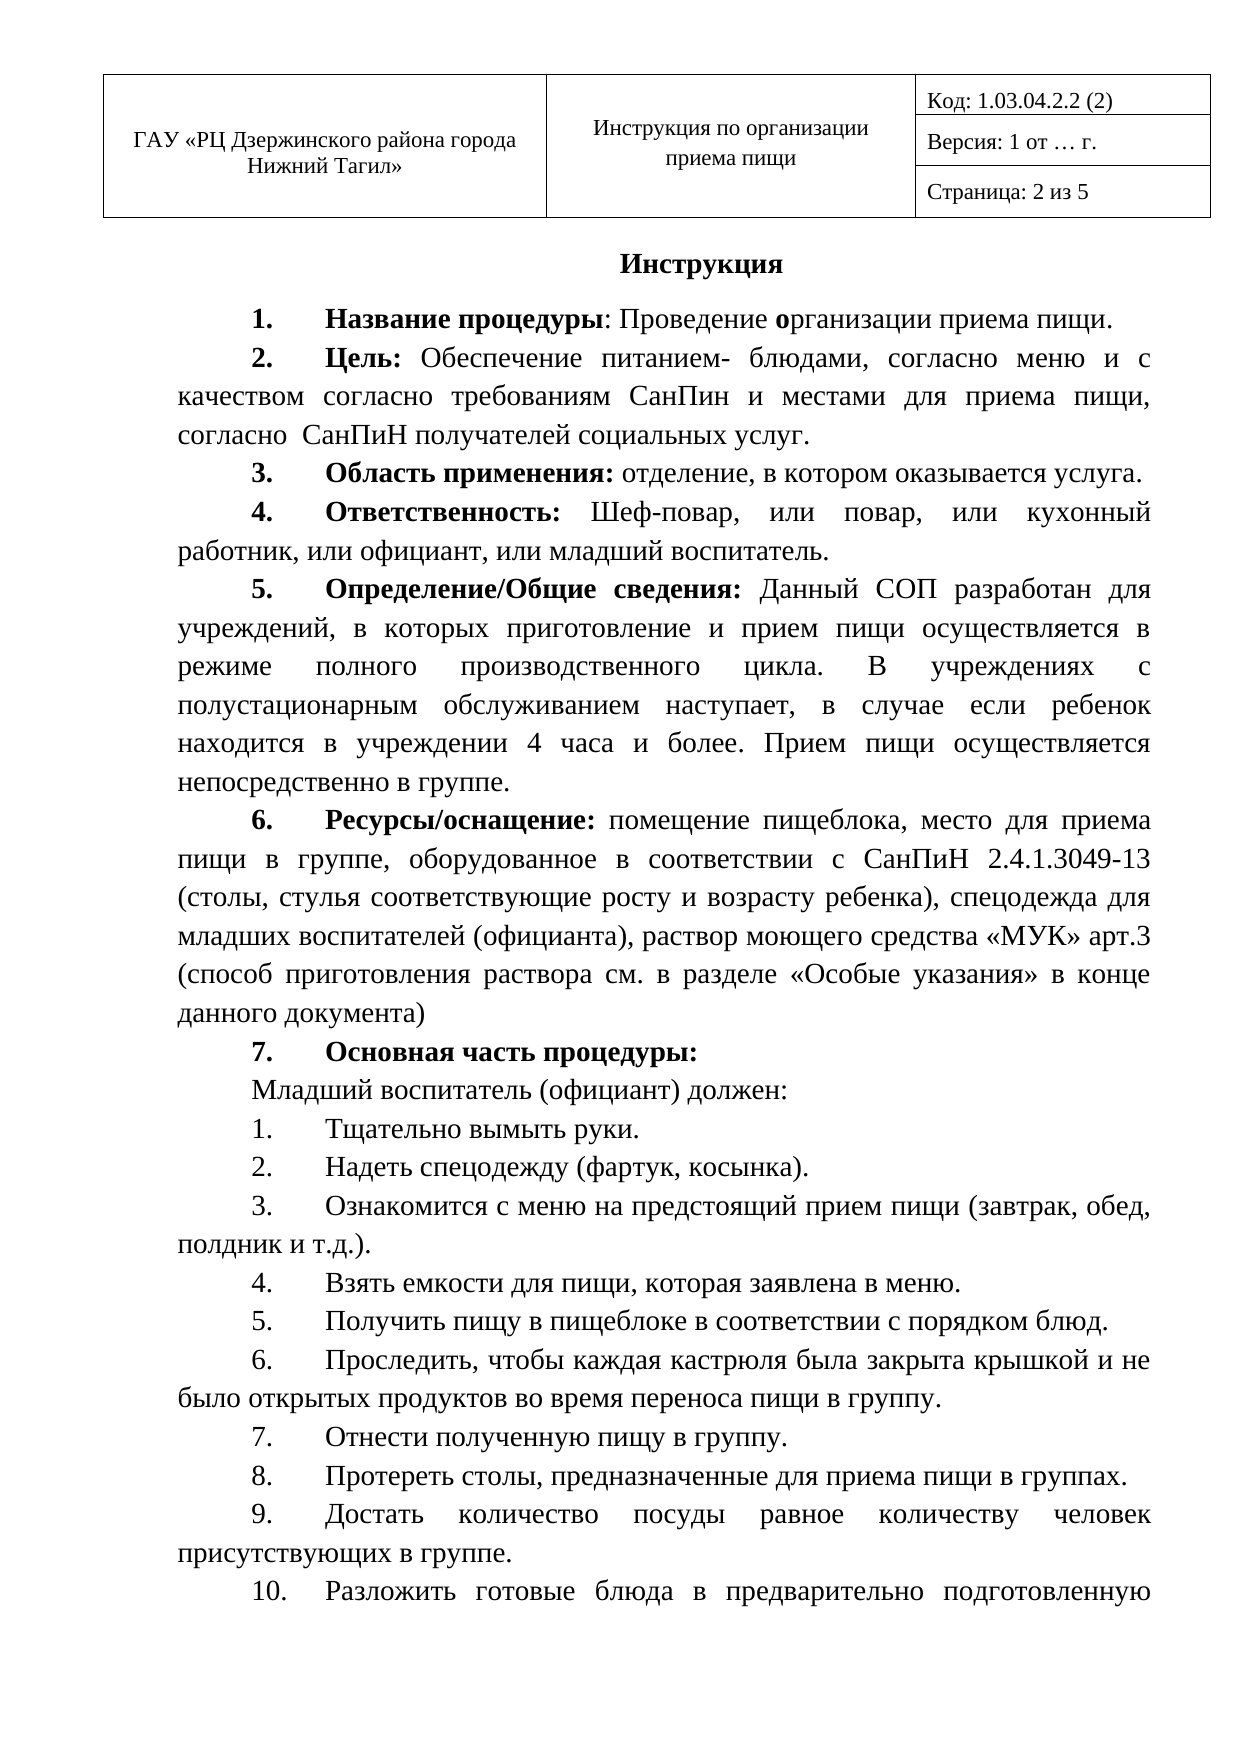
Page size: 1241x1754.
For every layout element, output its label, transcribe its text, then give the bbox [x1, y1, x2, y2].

list Получить пищу в пищеблоке в соответствии с порядком блюд. [177, 1303, 1152, 1337]
text Инструкция [177, 246, 1152, 280]
list Ответственность: Шеф-повар, или повар, или кухонный работник, или официант, или младший воспитатель. [177, 494, 1152, 566]
text Младший воспитатель (официант) должен: [177, 1072, 1152, 1106]
list Взять емкости для пищи, которая заявлена в меню. [177, 1265, 1152, 1298]
list Надеть спецодежду (фартук, косынка). [177, 1149, 1152, 1183]
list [177, 1573, 1152, 1607]
list Протереть столы, предназначенные для приема пищи в группах. [177, 1458, 1152, 1491]
list Цель: Обеспечение питанием- блюдами, согласно меню и с качеством согласно требованиям СанПин и местами для приема пищи, согласно СанПиН получателей социальных услуг. [177, 340, 1152, 451]
list Определение/Общие сведения: Данный СОП разработан для учреждений, в которых приготовление и прием пищи осуществляется в режиме полного производственного цикла. В учреждениях с полустационарным обслуживанием наступает, в случае если ребенок находится в учреждении 4 часа и более. Прием пищи осуществляется непосредственно в группе. [177, 571, 1152, 797]
list Проследить, чтобы каждая кастрюля была закрыта крышкой и не было открытых продуктов во время переноса пищи в группу. [177, 1342, 1152, 1414]
list Ресурсы/оснащение: помещение пищеблока, место для приема пищи в группе, оборудованное в соответствии с СанПиН 2.4.1.3049-13 (столы, стулья соответствующие росту и возрасту ребенка), спецодежда для младших воспитателей (официанта), раствор моющего средства «МУК» арт.3 (способ приготовления раствора см. в разделе «Особые указания» в конце данного документа) [177, 802, 1152, 1029]
list Ознакомится с меню на предстоящий прием пищи (завтрак, обед, полдник и т.д.). [177, 1188, 1152, 1260]
list Название процедуры: Проведение организации приема пищи. [177, 301, 1152, 335]
list Основная часть процедуры: [177, 1034, 1152, 1067]
list Тщательно вымыть руки. [177, 1111, 1152, 1144]
list Отнести полученную пищу в группу. [177, 1419, 1152, 1453]
list Достать количество посуды равное количеству человек присутствующих в группе. [177, 1496, 1152, 1568]
list Область применения: отделение, в котором оказывается услуга. [177, 456, 1152, 489]
